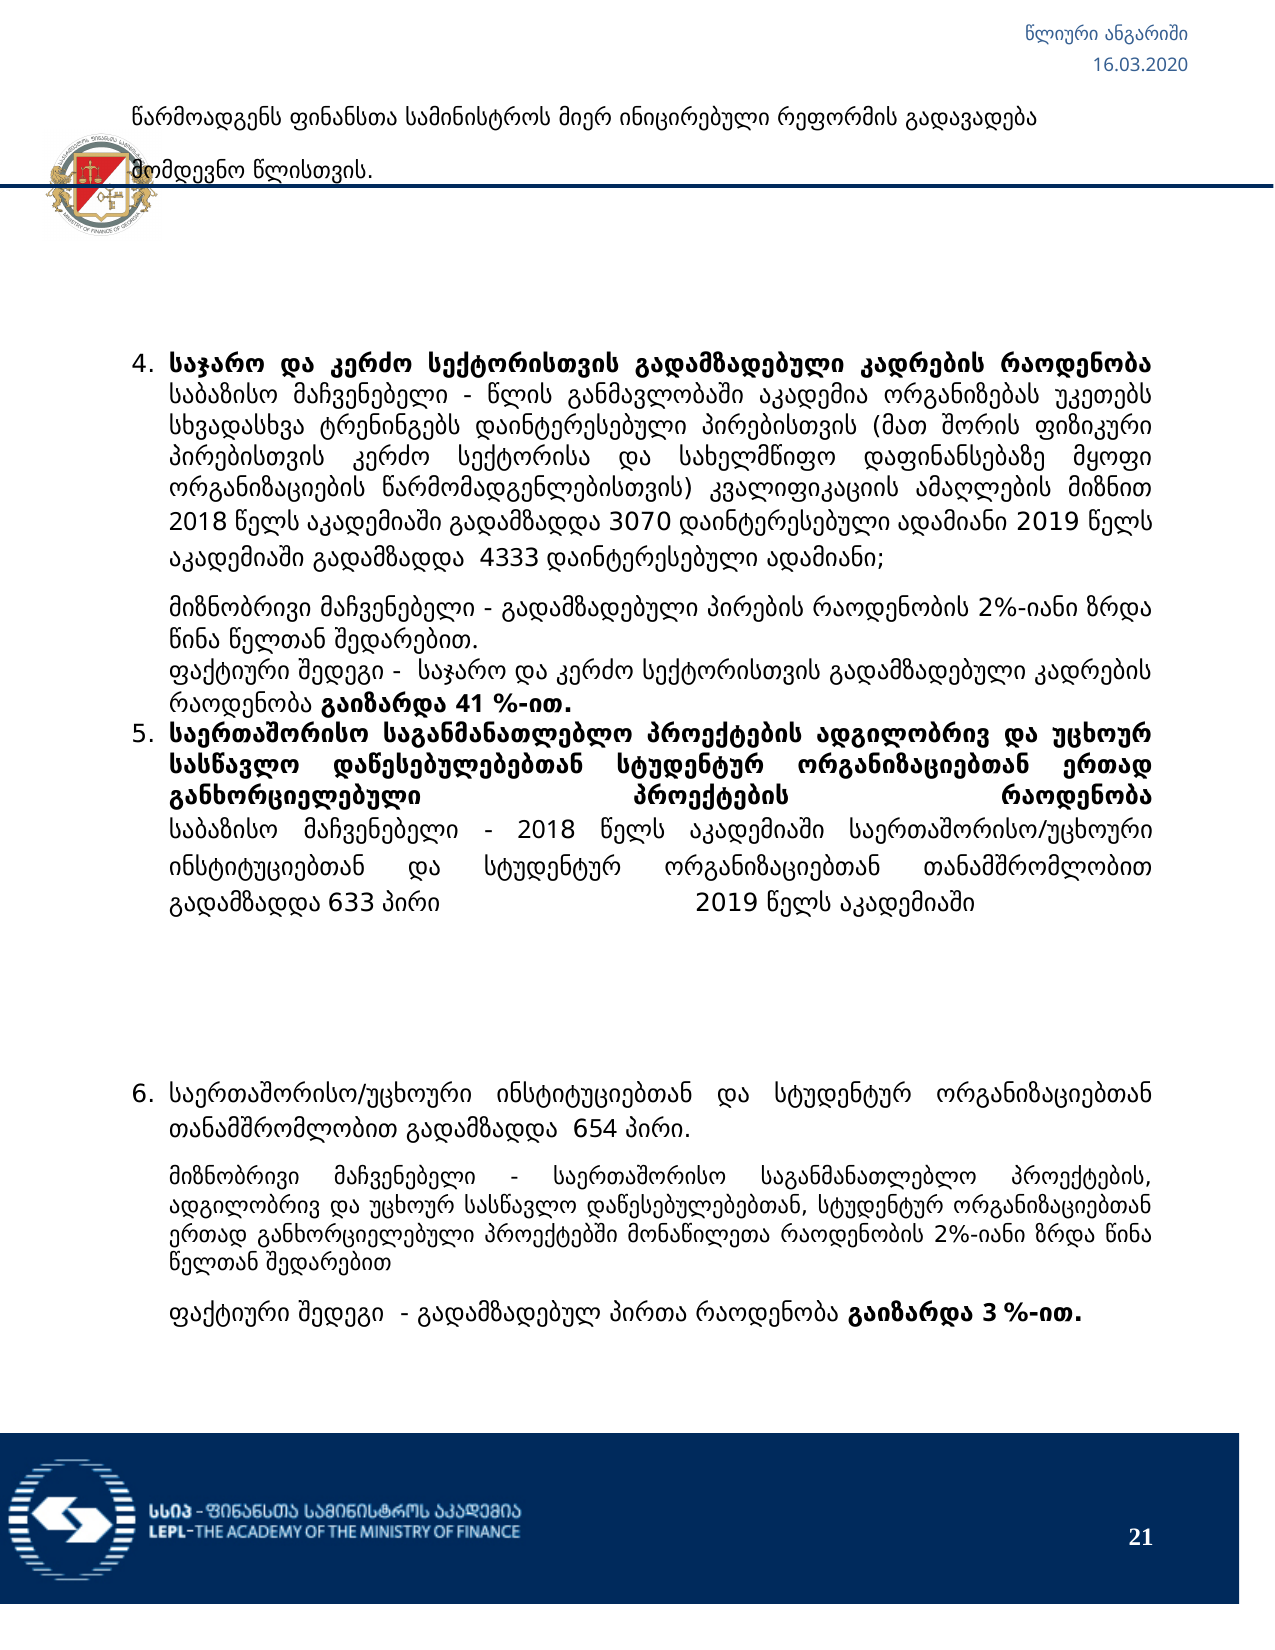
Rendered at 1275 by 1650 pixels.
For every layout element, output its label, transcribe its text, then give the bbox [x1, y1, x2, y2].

text ფაქტიური შედეგი - გადამზადებულ პირთა რაოდენობა გაიზარდა 3 %-ით. [169, 1295, 1153, 1329]
list საერთაშორისო საგანმანათლებლო პროექტების ადგილობრივ და უცხოურ სასწავლო დაწესებულებებთან სტუდენტურ ორგანიზაციებთან ერთად განხორციელებული პროექტების რაოდენობა საბაზისო მაჩვენებელი - 2018 წელს აკადემიაში საერთაშორისო/უცხოური ინსტიტუციებთან და სტუდენტურ ორგანიზაციებთან თანამშრომლობით გადამზადდა 633 პირი 2019 წელს აკადემიაში [131, 719, 1153, 918]
picture [0, 1433, 1240, 1604]
text მიზნობრივი მაჩვენებელი - გადამზადებული პირების რაოდენობის 2%-იანი ზრდა წინა წელთან შედარებით. [169, 593, 1153, 656]
text მიზნობრივი მაჩვენებელი - საერთაშორისო საგანმანათლებლო პროექტების, ადგილობრივ და უცხოურ სასწავლო დაწესებულებებთან, სტუდენტურ ორგანიზაციებთან ერთად განხორციელებული პროექტებში მონაწილეთა რაოდენობის 2%-იანი ზრდა წინა წელთან შედარებით [169, 1163, 1153, 1276]
list საერთაშორისო/უცხოური ინსტიტუციებთან და სტუდენტურ ორგანიზაციებთან თანამშრომლობით გადამზადდა 654 პირი. [131, 1079, 1153, 1144]
list საჯარო და კერძო სექტორისთვის გადამზადებული კადრების რაოდენობა საბაზისო მაჩვენებელი - წლის განმავლობაში აკადემია ორგანიზებას უკეთებს სხვადასხვა ტრენინგებს დაინტერესებული პირებისთვის (მათ შორის ფიზიკური პირებისთვის კერძო სექტორისა და სახელმწიფო დაფინანსებაზე მყოფი ორგანიზაციების წარმომადგენლებისთვის) კვალიფიკაციის ამაღლების მიზნით 2018 წელს აკადემიაში გადამზადდა 3070 დაინტერესებული ადამიანი 2019 წელს აკადემიაში გადამზადდა 4333 დაინტერესებული ადამიანი; [131, 349, 1153, 574]
text ფაქტიური შედეგი - საჯარო და კერძო სექტორისთვის გადამზადებული კადრების რაოდენობა გაიზარდა 41 %-ით. [169, 656, 1153, 719]
picture [0, 129, 1273, 241]
